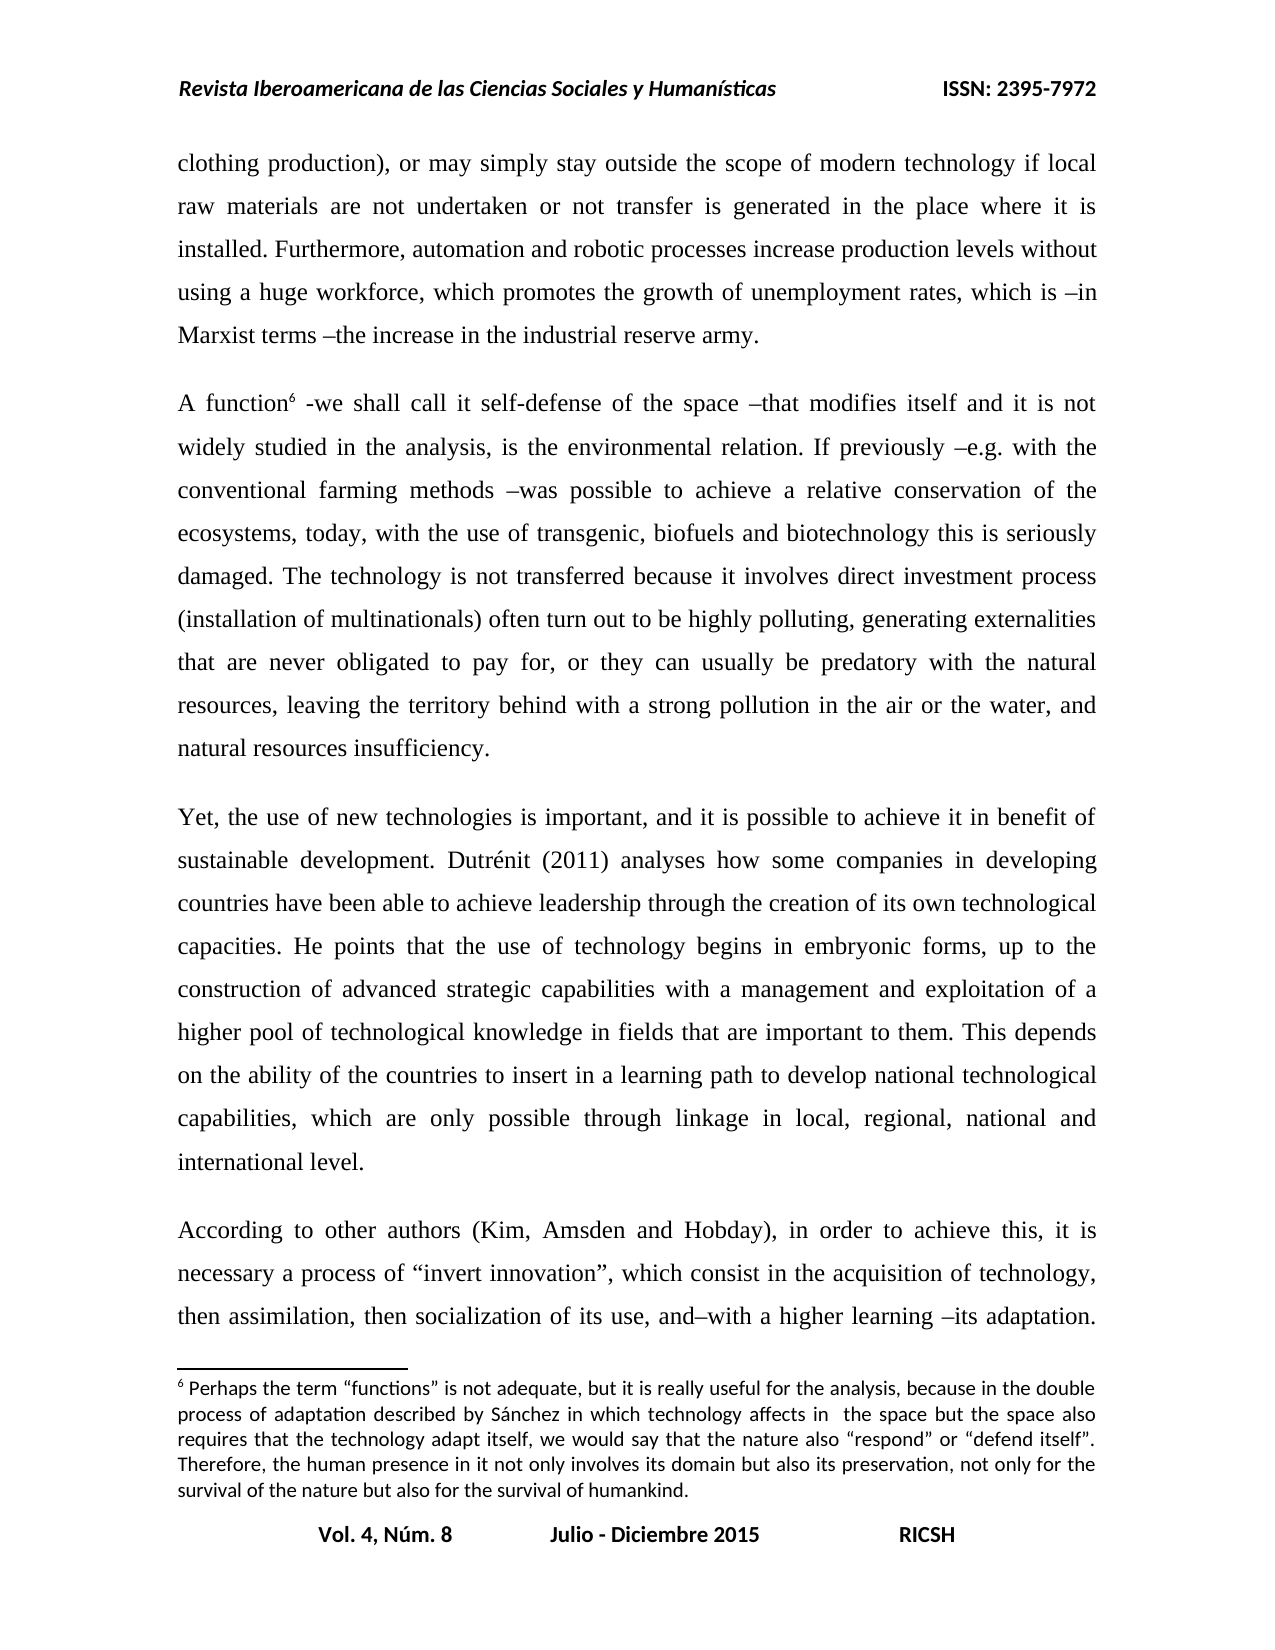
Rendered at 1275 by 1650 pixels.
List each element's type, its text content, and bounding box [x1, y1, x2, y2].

text A function -we shall call it self-defense of the space –that modifies itself and it is not widely studied in the analysis, is the environmental relation. If previously –e.g. with the conventional farming methods –was possible to achieve a relative conservation of the ecosystems, today, with the use of transgenic, biofuels and biotechnology this is seriously damaged. The technology is not transferred because it involves direct investment process (installation of multinationals) often turn out to be highly polluting, generating externalities that are never obligated to pay for, or they can usually be predatory with the natural resources, leaving the territory behind with a strong pollution in the air or the water, and natural resources insufficiency. [177, 388, 1098, 762]
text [177, 1215, 1098, 1330]
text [177, 148, 1098, 349]
text Yet, the use of new technologies is important, and it is possible to achieve it in benefit of sustainable development. Dutrénit (2011) analyses how some companies in developing countries have been able to achieve leadership through the creation of its own technological capacities. He points that the use of technology begins in embryonic forms, up to the construction of advanced strategic capabilities with a management and exploitation of a higher pool of technological knowledge in fields that are important to them. This depends on the ability of the countries to insert in a learning path to develop national technological capabilities, which are only possible through linkage in local, regional, national and international level. [177, 802, 1098, 1175]
